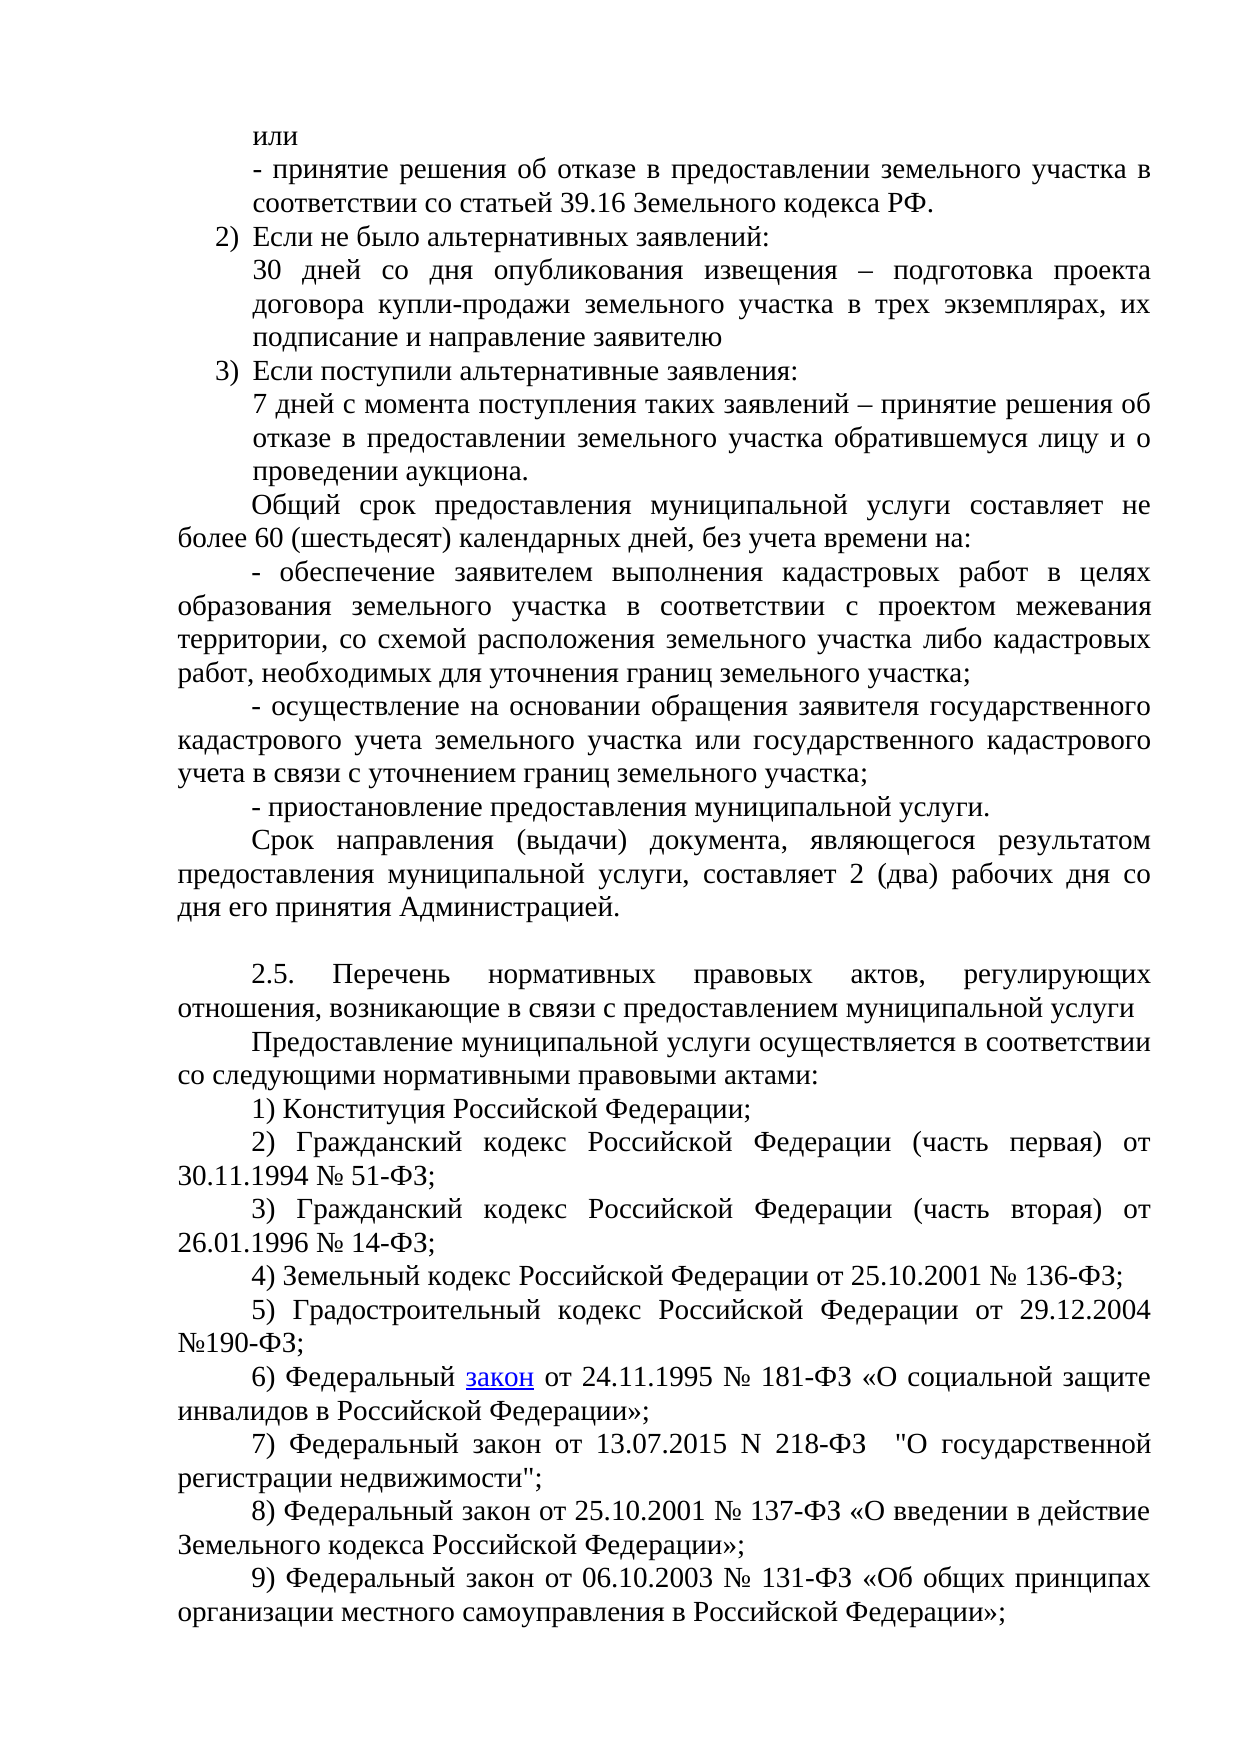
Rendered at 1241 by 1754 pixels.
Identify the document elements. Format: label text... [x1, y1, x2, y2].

text 6) Федеральный закон от 24.11.1995 № 181-ФЗ «О социальной защите инвалидов в Российской Федерации»; [177, 1359, 1152, 1426]
text 8) Федеральный закон от 25.10.2001 № 137-ФЗ «О введении в действие Земельного кодекса Российской Федерации»; [177, 1493, 1152, 1560]
text Общий срок предоставления муниципальной услуги составляет не более 60 (шестьдесят) календарных дней, без учета времени на: [177, 487, 1152, 554]
text 7) Федеральный закон от 13.07.2015 N 218-ФЗ "О государственной регистрации недвижимости"; [177, 1426, 1152, 1493]
text 9) Федеральный закон от 06.10.2003 № 131-ФЗ «Об общих принципах организации местного самоуправления в Российской Федерации»; [177, 1560, 1152, 1627]
list Если поступили альтернативные заявления: [215, 353, 1152, 386]
text - приостановление предоставления муниципальной услуги. [177, 789, 1152, 822]
text Срок направления (выдачи) документа, являющегося результатом предоставления муниципальной услуги, составляет 2 (два) рабочих дня со дня его принятия Администрацией. [177, 822, 1152, 923]
text 5) Градостроительный кодекс Российской Федерации от 29.12.2004 №190-ФЗ; [177, 1292, 1152, 1359]
list 30 дней со дня опубликования извещения – подготовка проекта договора купли-продажи земельного участка в трех экземплярах, их подписание и направление заявителю [252, 252, 1152, 353]
text 2) Гражданский кодекс Российской Федерации (часть первая) от 30.11.1994 № 51-ФЗ; [177, 1124, 1152, 1191]
text 1) Конституция Российской Федерации; [177, 1091, 1152, 1124]
text - обеспечение заявителем выполнения кадастровых работ в целях образования земельного участка в соответствии с проектом межевания территории, со схемой расположения земельного участка либо кадастровых работ, необходимых для уточнения границ земельного участка; [177, 554, 1152, 688]
text 2.5. Перечень нормативных правовых актов, регулирующих отношения, возникающие в связи с предоставлением муниципальной услуги [177, 957, 1152, 1024]
text - осуществление на основании обращения заявителя государственного кадастрового учета земельного участка или государственного кадастрового учета в связи с уточнением границ земельного участка; [177, 688, 1152, 789]
list или [252, 118, 1152, 152]
list Если не было альтернативных заявлений: [215, 219, 1152, 252]
text Предоставление муниципальной услуги осуществляется в соответствии со следующими нормативными правовыми актами: [177, 1024, 1152, 1091]
list 7 дней с момента поступления таких заявлений – принятие решения об отказе в предоставлении земельного участка обратившемуся лицу и о проведении аукциона. [252, 386, 1152, 487]
text 3) Гражданский кодекс Российской Федерации (часть вторая) от 26.01.1996 № 14-ФЗ; [177, 1191, 1152, 1258]
text 4) Земельный кодекс Российской Федерации от 25.10.2001 № 136-ФЗ; [177, 1258, 1152, 1292]
list - принятие решения об отказе в предоставлении земельного участка в соответствии со статьей 39.16 Земельного кодекса РФ. [252, 152, 1152, 219]
